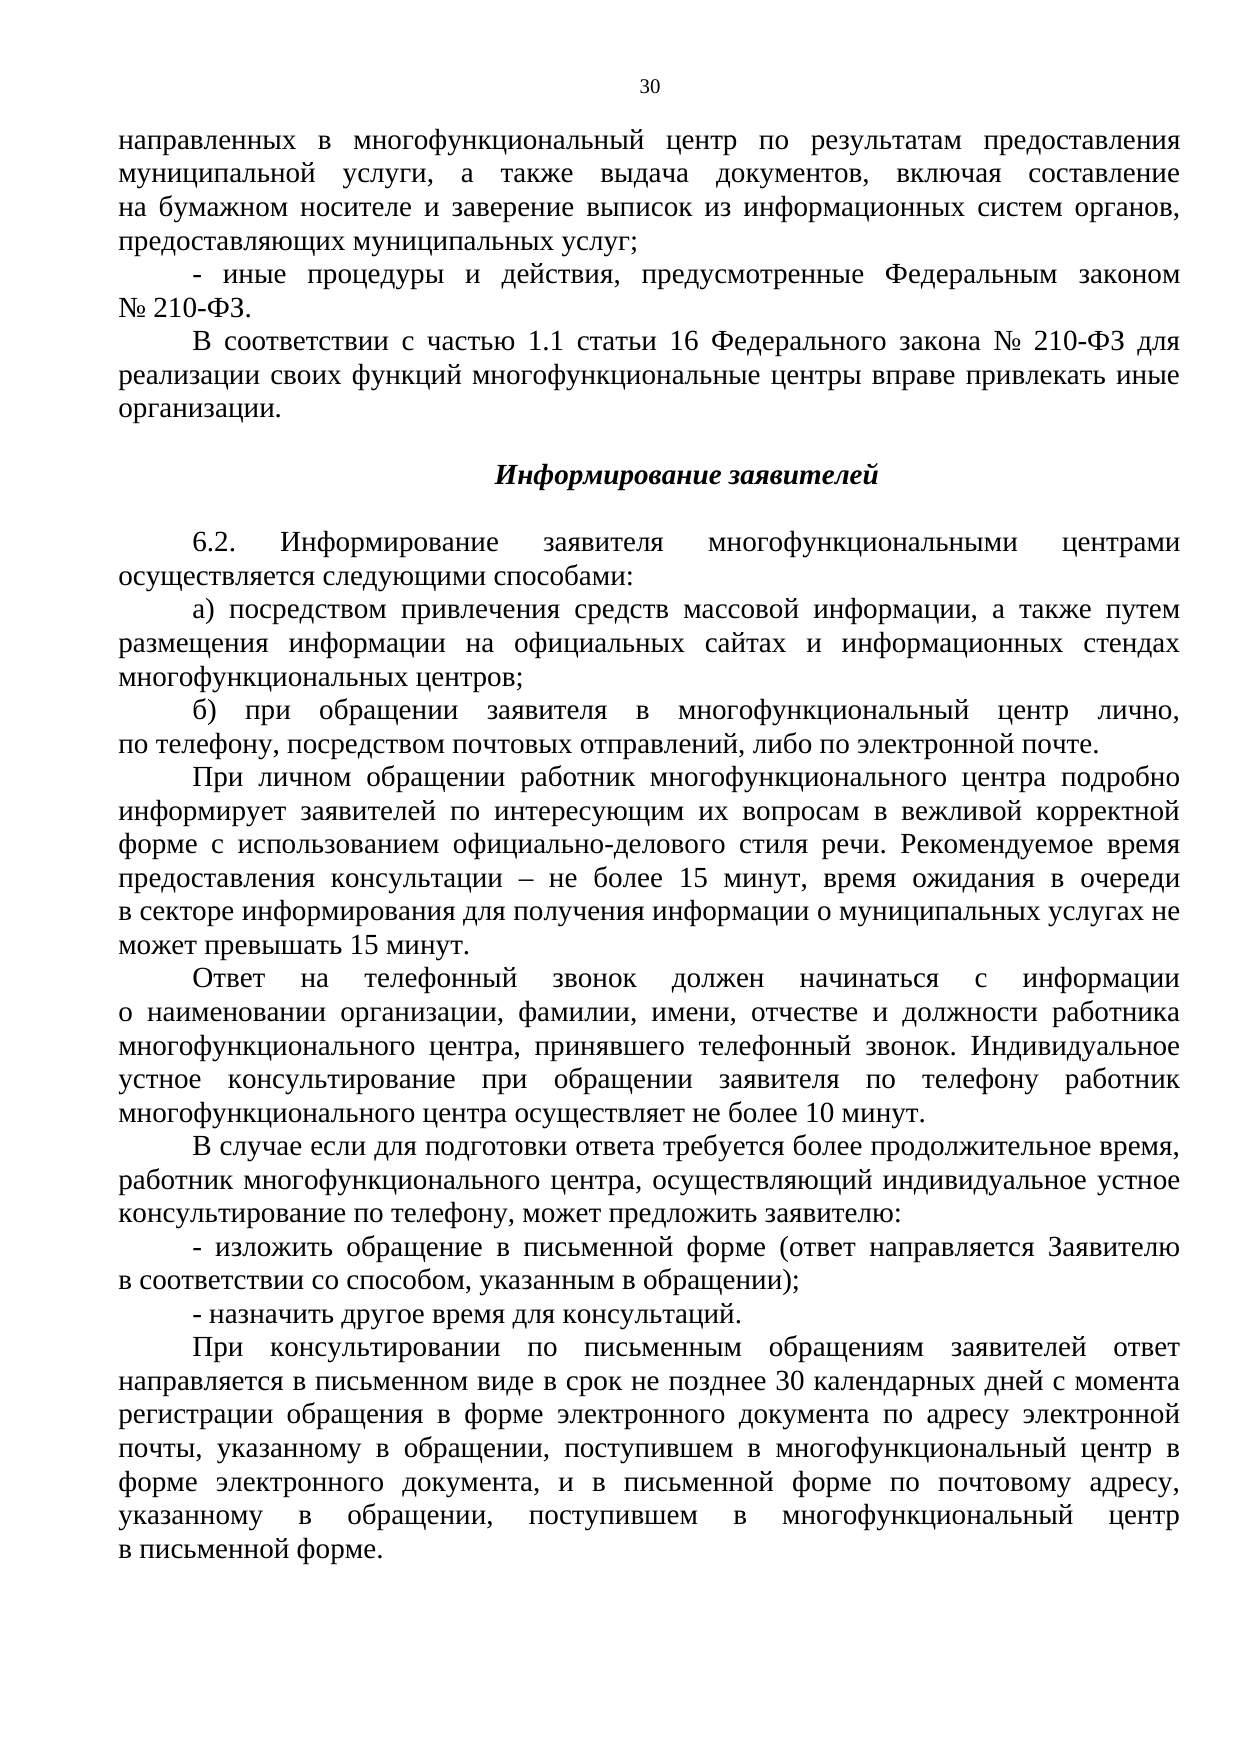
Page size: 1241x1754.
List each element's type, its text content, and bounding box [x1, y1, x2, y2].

text 6.2. Информирование заявителя многофункциональными центрами осуществляется следующими способами: [118, 524, 1181, 592]
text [118, 122, 1181, 256]
text В соответствии с частью 1.1 статьи 16 Федерального закона № 210-ФЗ для реализации своих функций многофункциональные центры вправе привлекать иные организации. [118, 323, 1181, 424]
text Ответ на телефонный звонок должен начинаться с информации о наименовании организации, фамилии, имени, отчестве и должности работника многофункционального центра, принявшего телефонный звонок. Индивидуальное устное консультирование при обращении заявителя по телефону работник многофункционального центра осуществляет не более 10 минут. [118, 961, 1181, 1128]
text Информирование заявителей [118, 457, 1181, 491]
text - иные процедуры и действия, предусмотренные Федеральным законом № 210-ФЗ. [118, 256, 1181, 323]
text а) посредством привлечения средств массовой информации, а также путем размещения информации на официальных сайтах и информационных стендах многофункциональных центров; [118, 592, 1181, 692]
text - назначить другое время для консультаций. [118, 1296, 1181, 1329]
text В случае если для подготовки ответа требуется более продолжительное время, работник многофункционального центра, осуществляющий индивидуальное устное консультирование по телефону, может предложить заявителю: [118, 1128, 1181, 1229]
text - изложить обращение в письменной форме (ответ направляется Заявителю в соответствии со способом, указанным в обращении); [118, 1229, 1181, 1296]
text При личном обращении работник многофункционального центра подробно информирует заявителей по интересующим их вопросам в вежливой корректной форме с использованием официально-делового стиля речи. Рекомендуемое время предоставления консультации – не более 15 минут, время ожидания в очереди в секторе информирования для получения информации о муниципальных услугах не может превышать 15 минут. [118, 759, 1181, 961]
text б) при обращении заявителя в многофункциональный центр лично, по телефону, посредством почтовых отправлений, либо по электронной почте. [118, 692, 1181, 759]
text При консультировании по письменным обращениям заявителей ответ направляется в письменном виде в срок не позднее 30 календарных дней с момента регистрации обращения в форме электронного документа по адресу электронной почты, указанному в обращении, поступившем в многофункциональный центр в форме электронного документа, и в письменной форме по почтовому адресу, указанному в обращении, поступившем в многофункциональный центр в письменной форме. [118, 1329, 1181, 1564]
